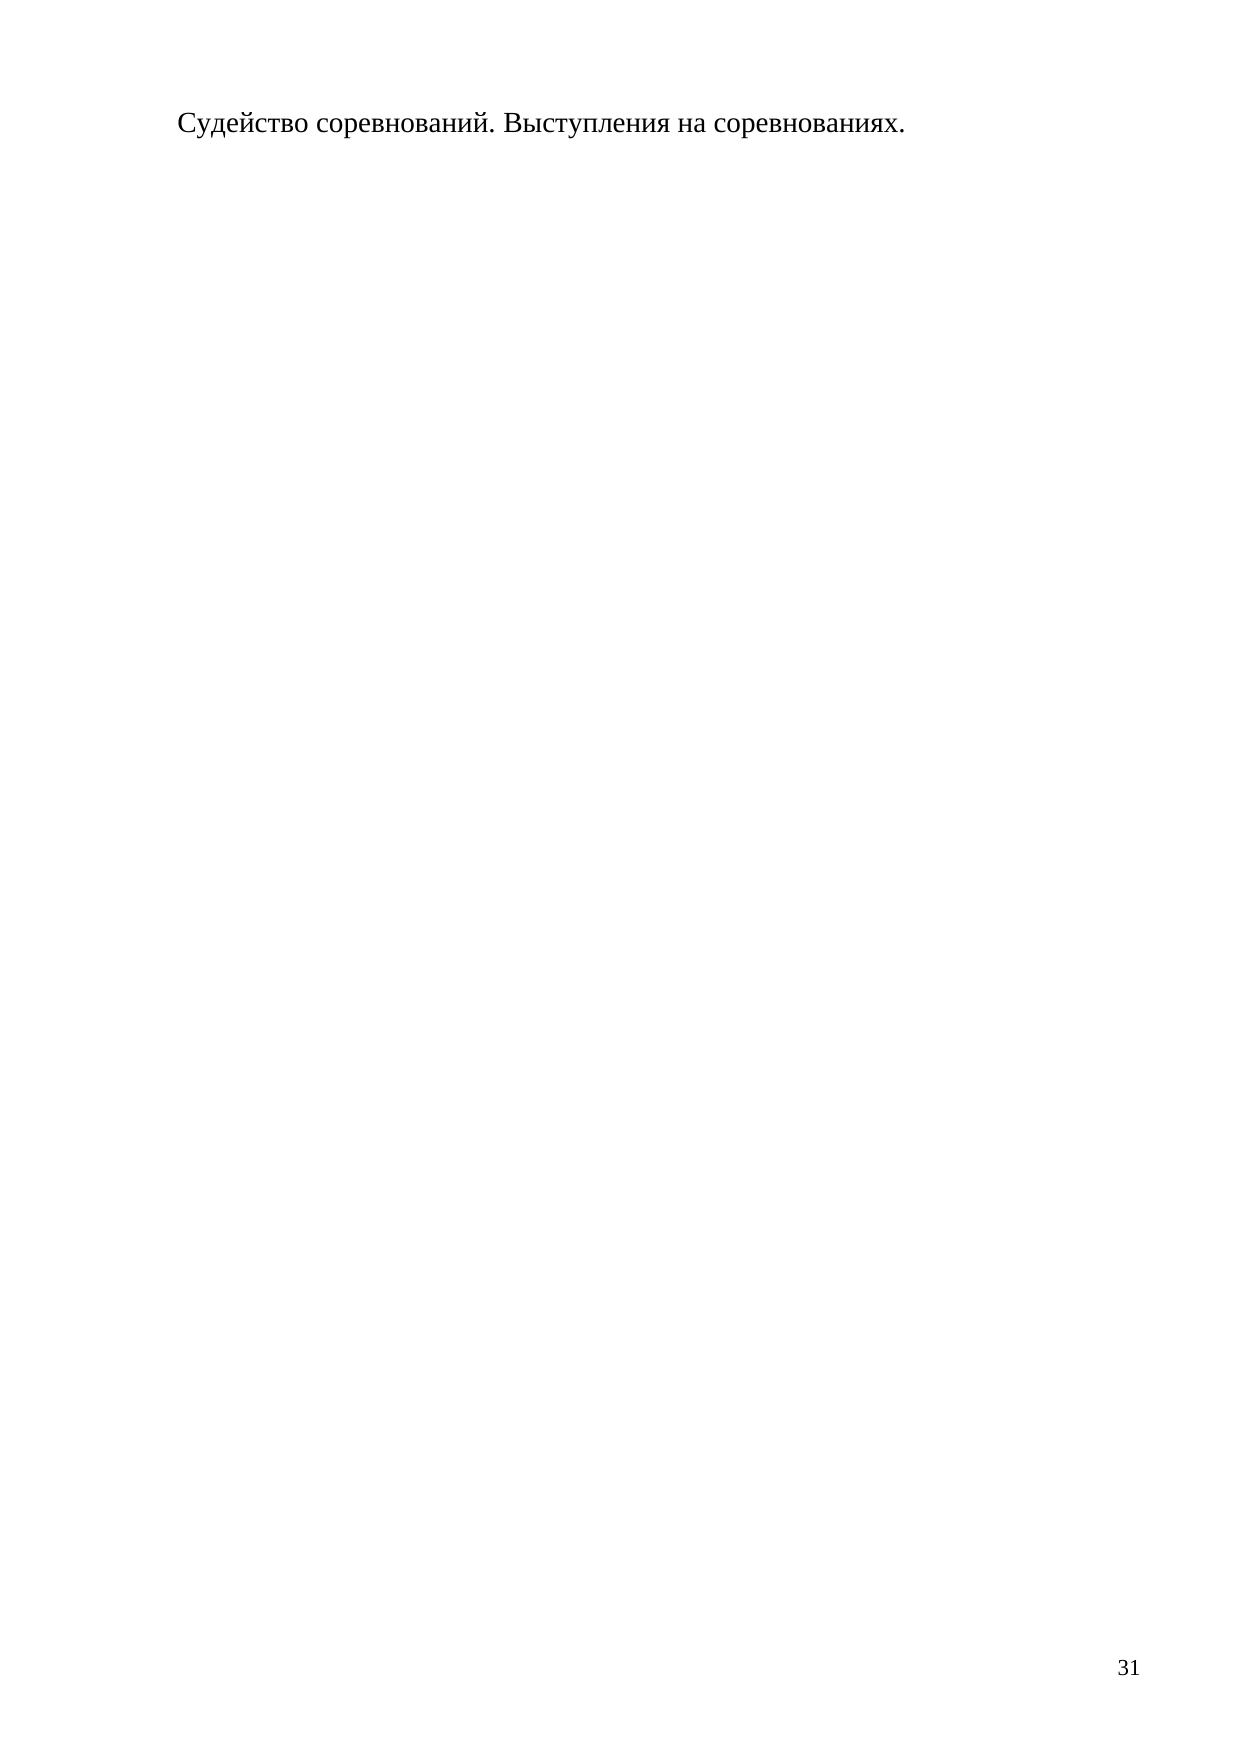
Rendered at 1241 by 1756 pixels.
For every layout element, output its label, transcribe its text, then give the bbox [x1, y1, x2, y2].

text Судейство соревнований. Выступления на соревнованиях. [177, 106, 1165, 139]
